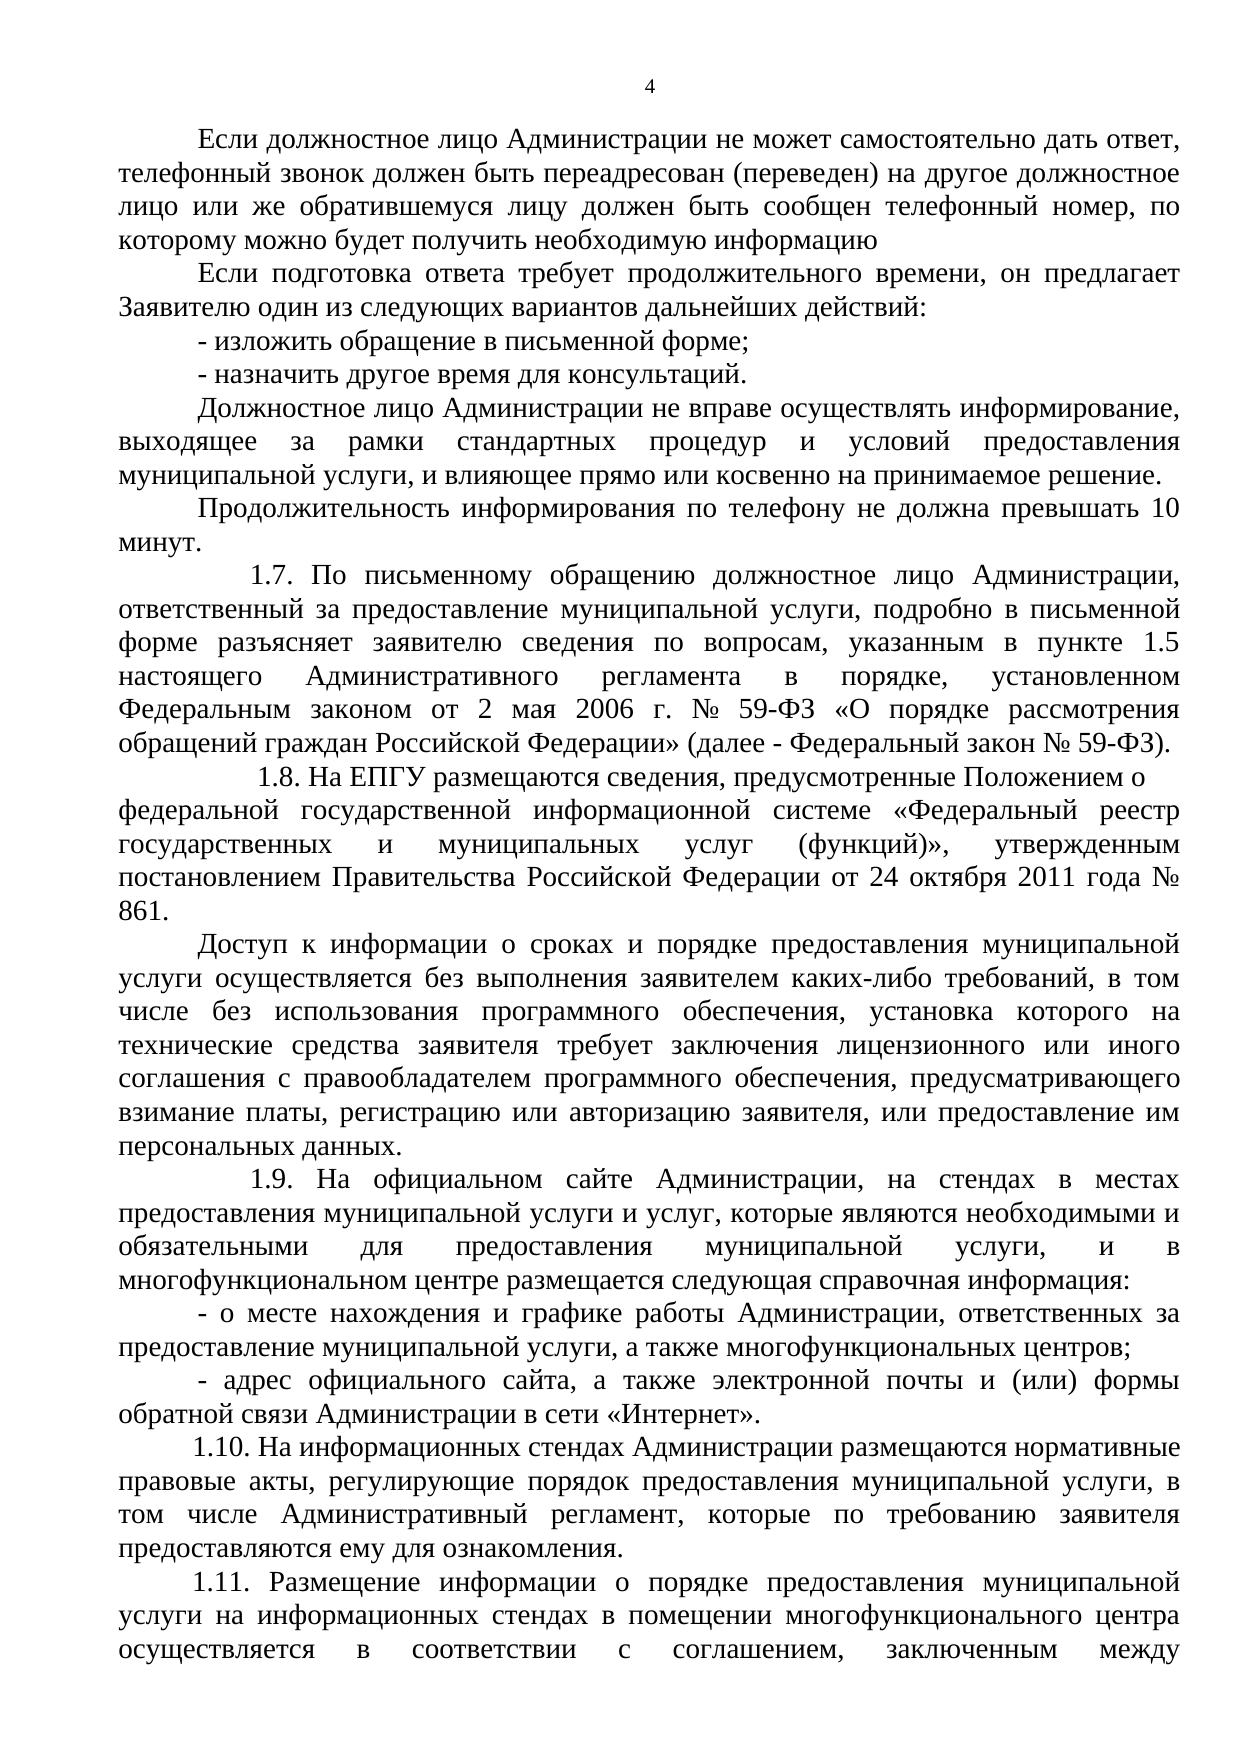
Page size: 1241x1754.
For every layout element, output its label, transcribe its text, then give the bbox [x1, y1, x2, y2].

text - назначить другое время для консультаций. [118, 357, 1181, 390]
text 1.8. На ЕПГУ размещаются сведения, предусмотренные Положением о [118, 759, 1181, 793]
text - адрес официального сайта, а также электронной почты и (или) формы обратной связи Администрации в сети «Интернет». [118, 1363, 1181, 1430]
text Должностное лицо Администрации не вправе осуществлять информирование, выходящее за рамки стандартных процедур и условий предоставления муниципальной услуги, и влияющее прямо или косвенно на принимаемое решение. [118, 390, 1181, 491]
text 1.10. На информационных стендах Администрации размещаются нормативные правовые акты, регулирующие порядок предоставления муниципальной услуги, в том числе Административный регламент, которые по требованию заявителя предоставляются ему для ознакомления. [118, 1430, 1181, 1564]
text Если подготовка ответа требует продолжительного времени, он предлагает Заявителю один из следующих вариантов дальнейших действий: [118, 256, 1181, 323]
text федеральной государственной информационной системе «Федеральный реестр государственных и муниципальных услуг (функций)», утвержденным постановлением Правительства Российской Федерации от 24 октября 2011 года № 861. [118, 793, 1181, 927]
text - о месте нахождения и графике работы Администрации, ответственных за предоставление муниципальной услуги, а также многофункциональных центров; [118, 1296, 1181, 1363]
text Продолжительность информирования по телефону не должна превышать 10 минут. [118, 491, 1181, 558]
text Доступ к информации о сроках и порядке предоставления муниципальной услуги осуществляется без выполнения заявителем каких-либо требований, в том числе без использования программного обеспечения, установка которого на технические средства заявителя требует заключения лицензионного или иного соглашения с правообладателем программного обеспечения, предусматривающего взимание платы, регистрацию или авторизацию заявителя, или предоставление им персональных данных. [118, 927, 1181, 1162]
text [118, 1564, 1181, 1665]
text 1.9. На официальном сайте Администрации, на стендах в местах предоставления муниципальной услуги и услуг, которые являются необходимыми и обязательными для предоставления муниципальной услуги, и в многофункциональном центре размещается следующая справочная информация: [118, 1162, 1181, 1296]
text Если должностное лицо Администрации не может самостоятельно дать ответ, телефонный звонок должен быть переадресован (переведен) на другое должностное лицо или же обратившемуся лицу должен быть сообщен телефонный номер, по которому можно будет получить необходимую информацию [118, 122, 1181, 256]
text 1.7. По письменному обращению должностное лицо Администрации, ответственный за предоставление муниципальной услуги, подробно в письменной форме разъясняет заявителю сведения по вопросам, указанным в пункте 1.5 настоящего Административного регламента в порядке, установленном Федеральным законом от 2 мая 2006 г. № 59-ФЗ «О порядке рассмотрения обращений граждан Российской Федерации» (далее - Федеральный закон № 59-ФЗ). [118, 558, 1181, 759]
text - изложить обращение в письменной форме; [118, 323, 1181, 357]
